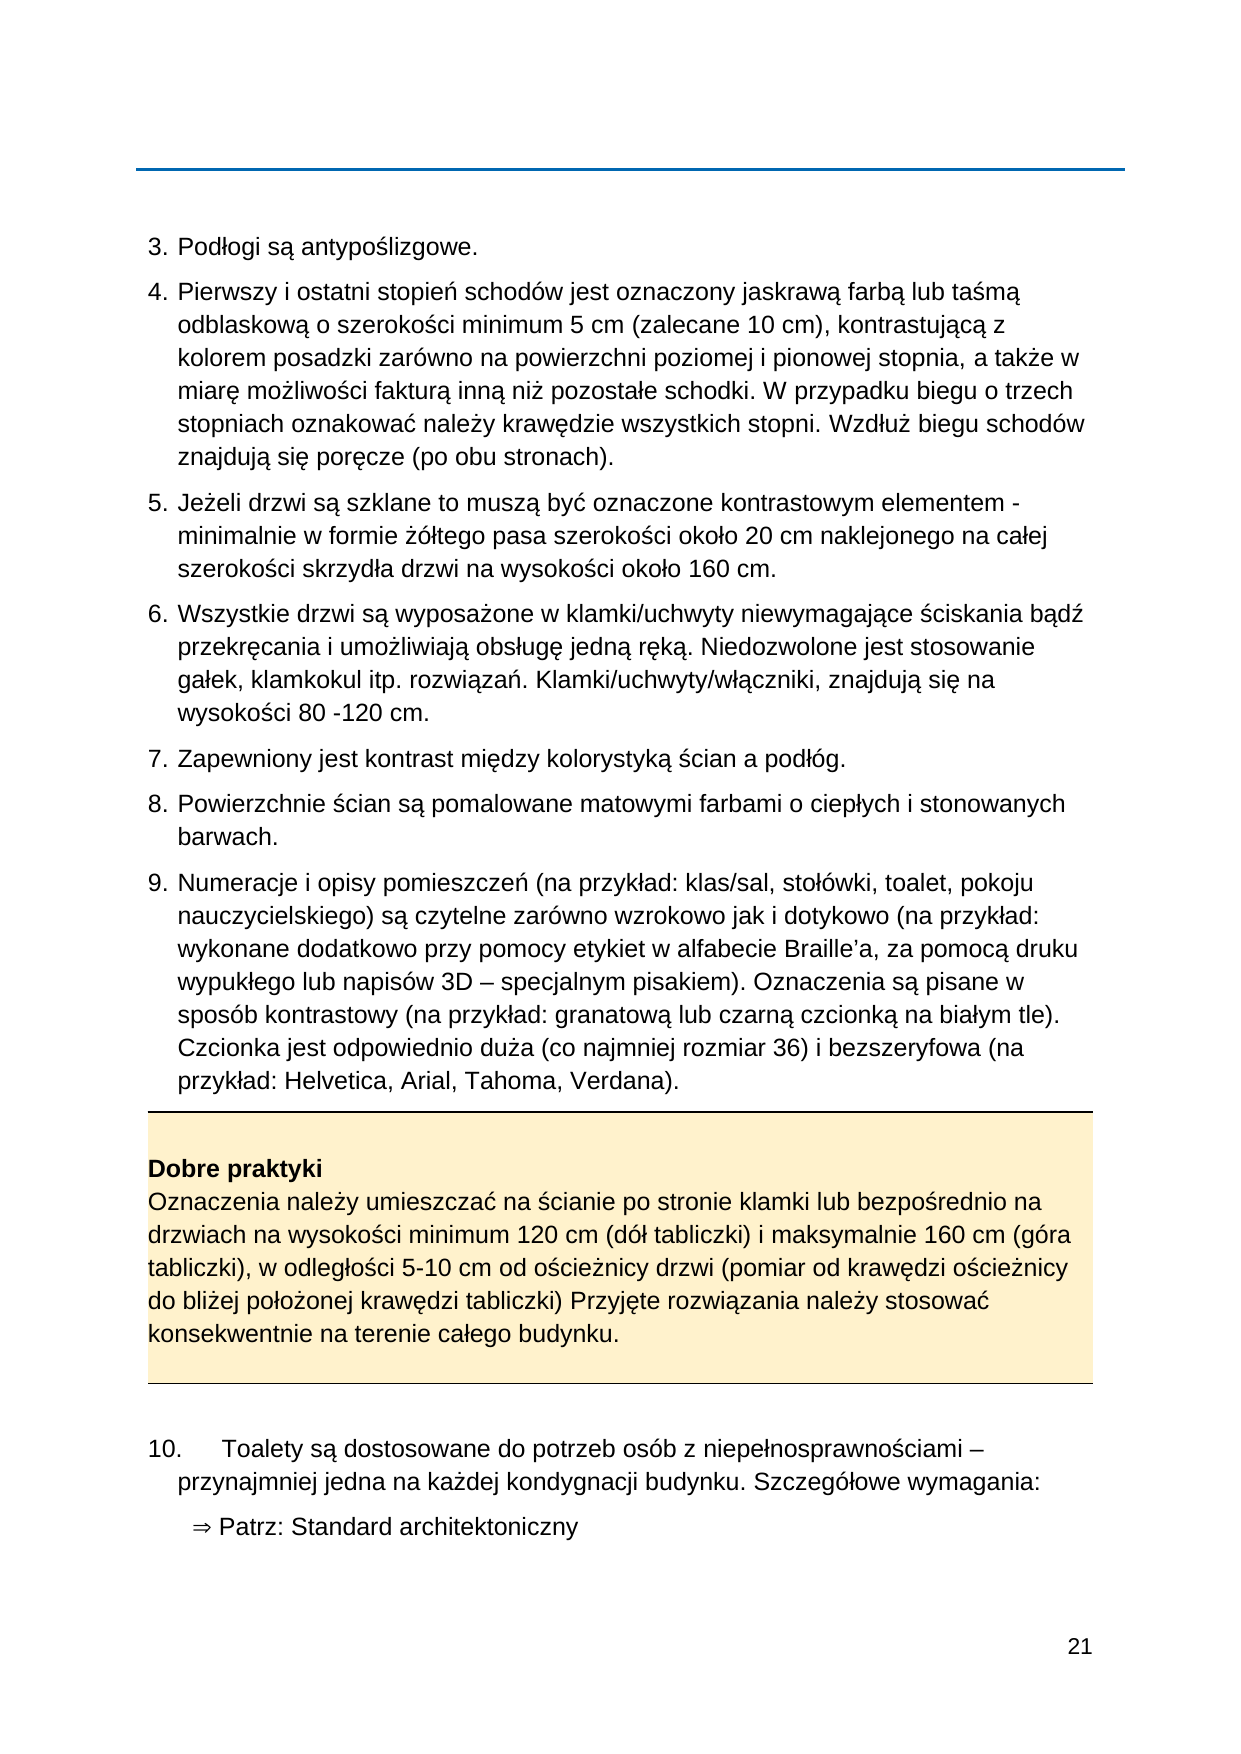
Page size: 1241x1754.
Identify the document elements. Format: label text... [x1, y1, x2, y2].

list Wszystkie drzwi są wyposażone w klamki/uchwyty niewymagające ściskania bądź przekręcania i umożliwiają obsługę jedną ręką. Niedozwolone jest stosowanie gałek, klamkokul itp. rozwiązań. Klamki/uchwyty/włączniki, znajdują się na wysokości 80 -120 cm. [148, 599, 1093, 727]
list Pierwszy i ostatni stopień schodów jest oznaczony jaskrawą farbą lub taśmą odblaskową o szerokości minimum 5 cm (zalecane 10 cm), kontrastującą z kolorem posadzki zarówno na powierzchni poziomej i pionowej stopnia, a także w miarę możliwości fakturą inną niż pozostałe schodki. W przypadku biegu o trzech stopniach oznakować należy krawędzie wszystkich stopni. Wzdłuż biegu schodów znajdują się poręcze (po obu stronach). [148, 277, 1093, 471]
list Zapewniony jest kontrast między kolorystyką ścian a podłóg. [148, 744, 1093, 772]
list Jeżeli drzwi są szklane to muszą być oznaczone kontrastowym elementem -minimalnie w formie żółtego pasa szerokości około 20 cm naklejonego na całej szerokości skrzydła drzwi na wysokości około 160 cm. [148, 488, 1093, 582]
list Toalety są dostosowane do potrzeb osób z niepełnosprawnościami – przynajmniej jedna na każdej kondygnacji budynku. Szczegółowe wymagania: [148, 1434, 1093, 1496]
list Numeracje i opisy pomieszczeń (na przykład: klas/sal, stołówki, toalet, pokoju nauczycielskiego) są czytelne zarówno wzrokowo jak i dotykowo (na przykład: wykonane dodatkowo przy pomocy etykiet w alfabecie Braille’a, za pomocą druku wypukłego lub napisów 3D – specjalnym pisakiem). Oznaczenia są pisane w sposób kontrastowy (na przykład: granatową lub czarną czcionką na białym tle). Czcionka jest odpowiednio duża (co najmniej rozmiar 36) i bezszeryfowa (na przykład: Helvetica, Arial, Tahoma, Verdana). [148, 868, 1093, 1095]
text Oznaczenia należy umieszczać na ścianie po stronie klamki lub bezpośrednio na drzwiach na wysokości minimum 120 cm (dół tabliczki) i maksymalnie 160 cm (góra tabliczki), w odległości 5-10 cm od ościeżnicy drzwi (pomiar od krawędzi ościeżnicy do bliżej położonej krawędzi tabliczki) Przyjęte rozwiązania należy stosować konsekwentnie na terenie całego budynku. [148, 1184, 1093, 1348]
text Patrz: Standard architektoniczny [185, 1512, 1093, 1541]
list Powierzchnie ścian są pomalowane matowymi farbami o ciepłych i stonowanych barwach. [148, 789, 1093, 851]
list Podłogi są antypoślizgowe. [148, 231, 1093, 260]
text Dobre praktyki [148, 1151, 1093, 1183]
